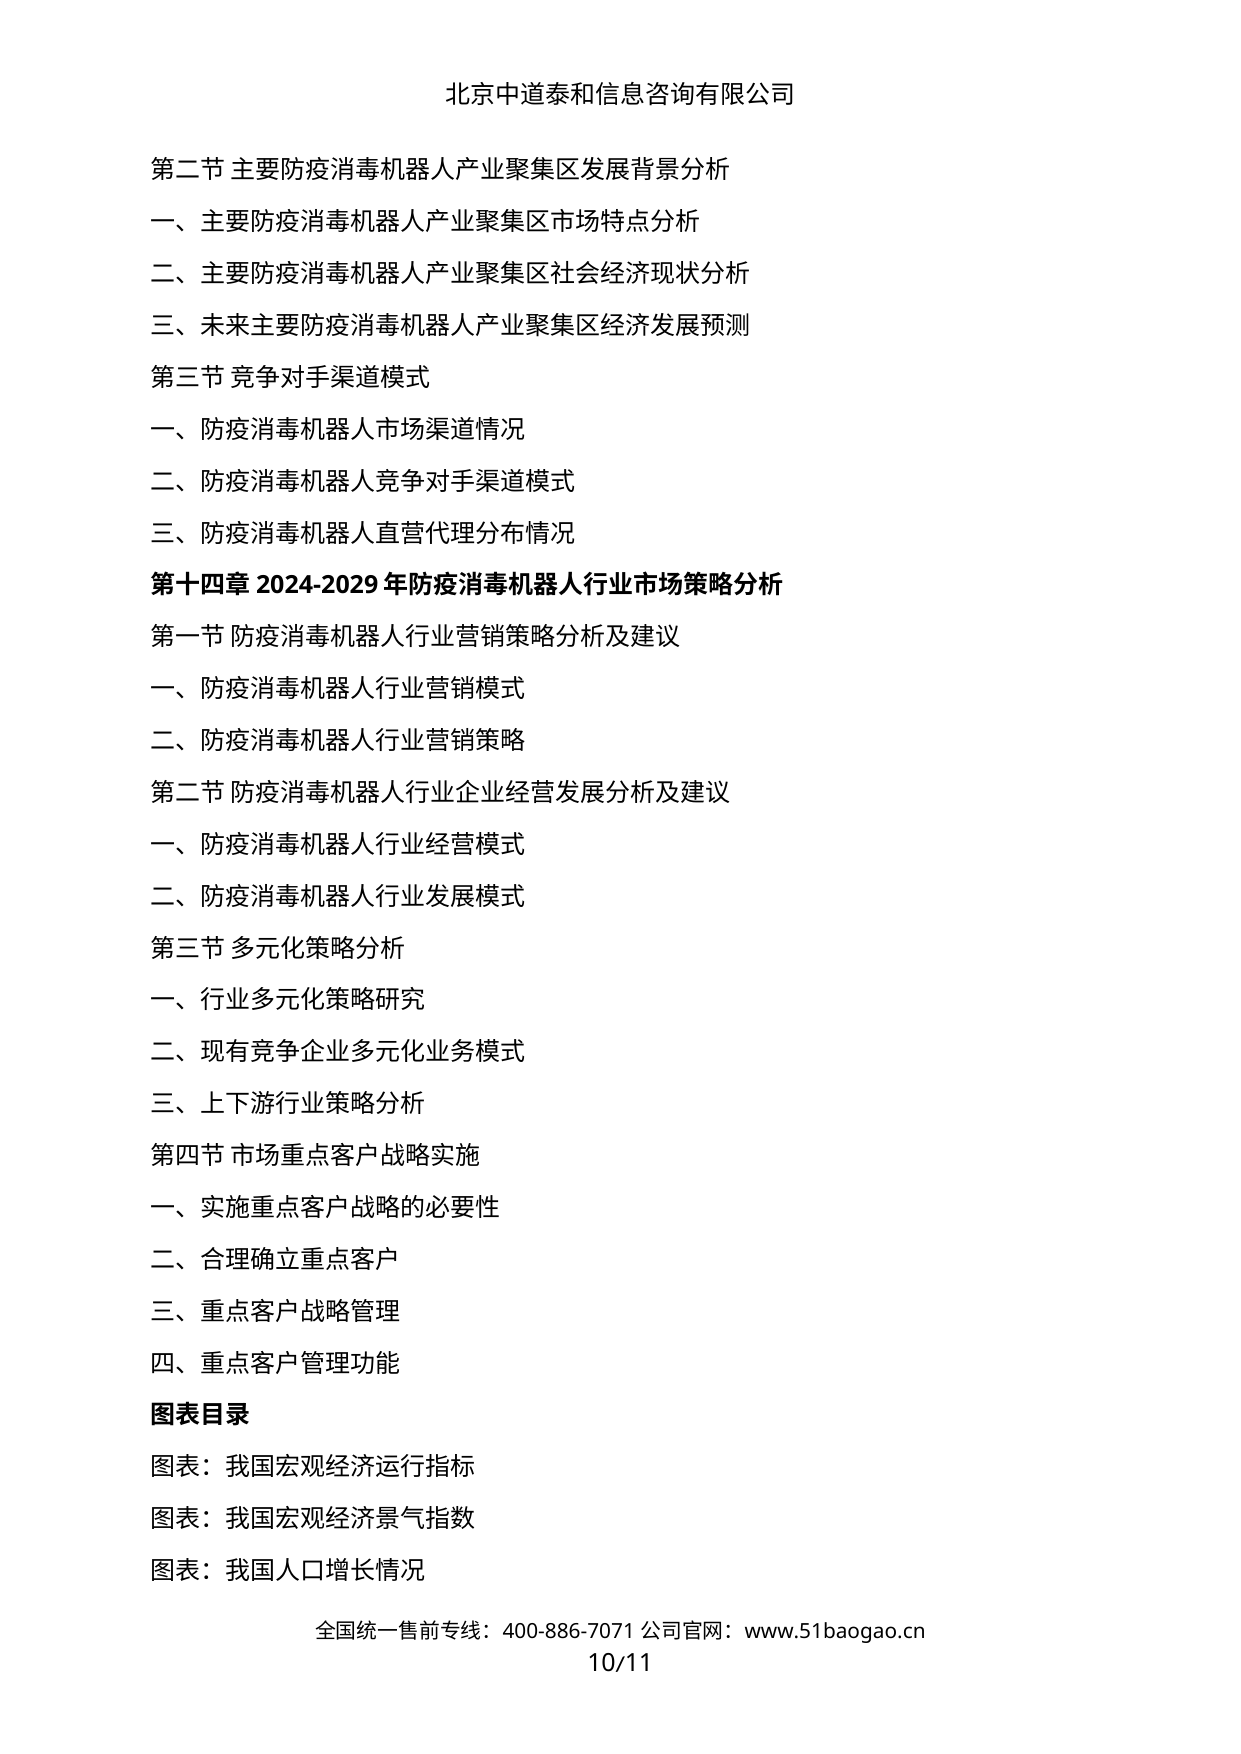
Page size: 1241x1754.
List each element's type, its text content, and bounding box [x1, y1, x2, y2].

text 第十四章 2024-2029年防疫消毒机器人行业市场策略分析 [150, 565, 1090, 601]
text 三、重点客户战略管理 [150, 1291, 1090, 1327]
text 图表：我国宏观经济景气指数 [150, 1499, 1090, 1535]
text 一、防疫消毒机器人行业经营模式 [150, 824, 1090, 861]
text 三、上下游行业策略分析 [150, 1084, 1090, 1120]
text 三、防疫消毒机器人直营代理分布情况 [150, 513, 1090, 549]
text 第二节 主要防疫消毒机器人产业聚集区发展背景分析 [150, 150, 1090, 186]
text 一、主要防疫消毒机器人产业聚集区市场特点分析 [150, 202, 1090, 238]
text 图表：我国宏观经济运行指标 [150, 1447, 1090, 1483]
text 一、实施重点客户战略的必要性 [150, 1187, 1090, 1224]
text 图表：我国人口增长情况 [150, 1551, 1090, 1587]
text 一、防疫消毒机器人市场渠道情况 [150, 409, 1090, 446]
text 三、未来主要防疫消毒机器人产业聚集区经济发展预测 [150, 306, 1090, 342]
text 二、现有竞争企业多元化业务模式 [150, 1032, 1090, 1068]
text 第一节 防疫消毒机器人行业营销策略分析及建议 [150, 617, 1090, 653]
text 图表目录 [150, 1395, 1090, 1431]
text 二、合理确立重点客户 [150, 1239, 1090, 1276]
text 四、重点客户管理功能 [150, 1343, 1090, 1379]
text 一、防疫消毒机器人行业营销模式 [150, 669, 1090, 705]
text 一、行业多元化策略研究 [150, 980, 1090, 1016]
text 第三节 竞争对手渠道模式 [150, 357, 1090, 394]
text 第四节 市场重点客户战略实施 [150, 1136, 1090, 1172]
text 第二节 防疫消毒机器人行业企业经营发展分析及建议 [150, 772, 1090, 809]
text 二、防疫消毒机器人行业发展模式 [150, 876, 1090, 912]
text 第三节 多元化策略分析 [150, 928, 1090, 964]
text 二、主要防疫消毒机器人产业聚集区社会经济现状分析 [150, 254, 1090, 290]
text 二、防疫消毒机器人行业营销策略 [150, 721, 1090, 757]
text 二、防疫消毒机器人竞争对手渠道模式 [150, 461, 1090, 497]
